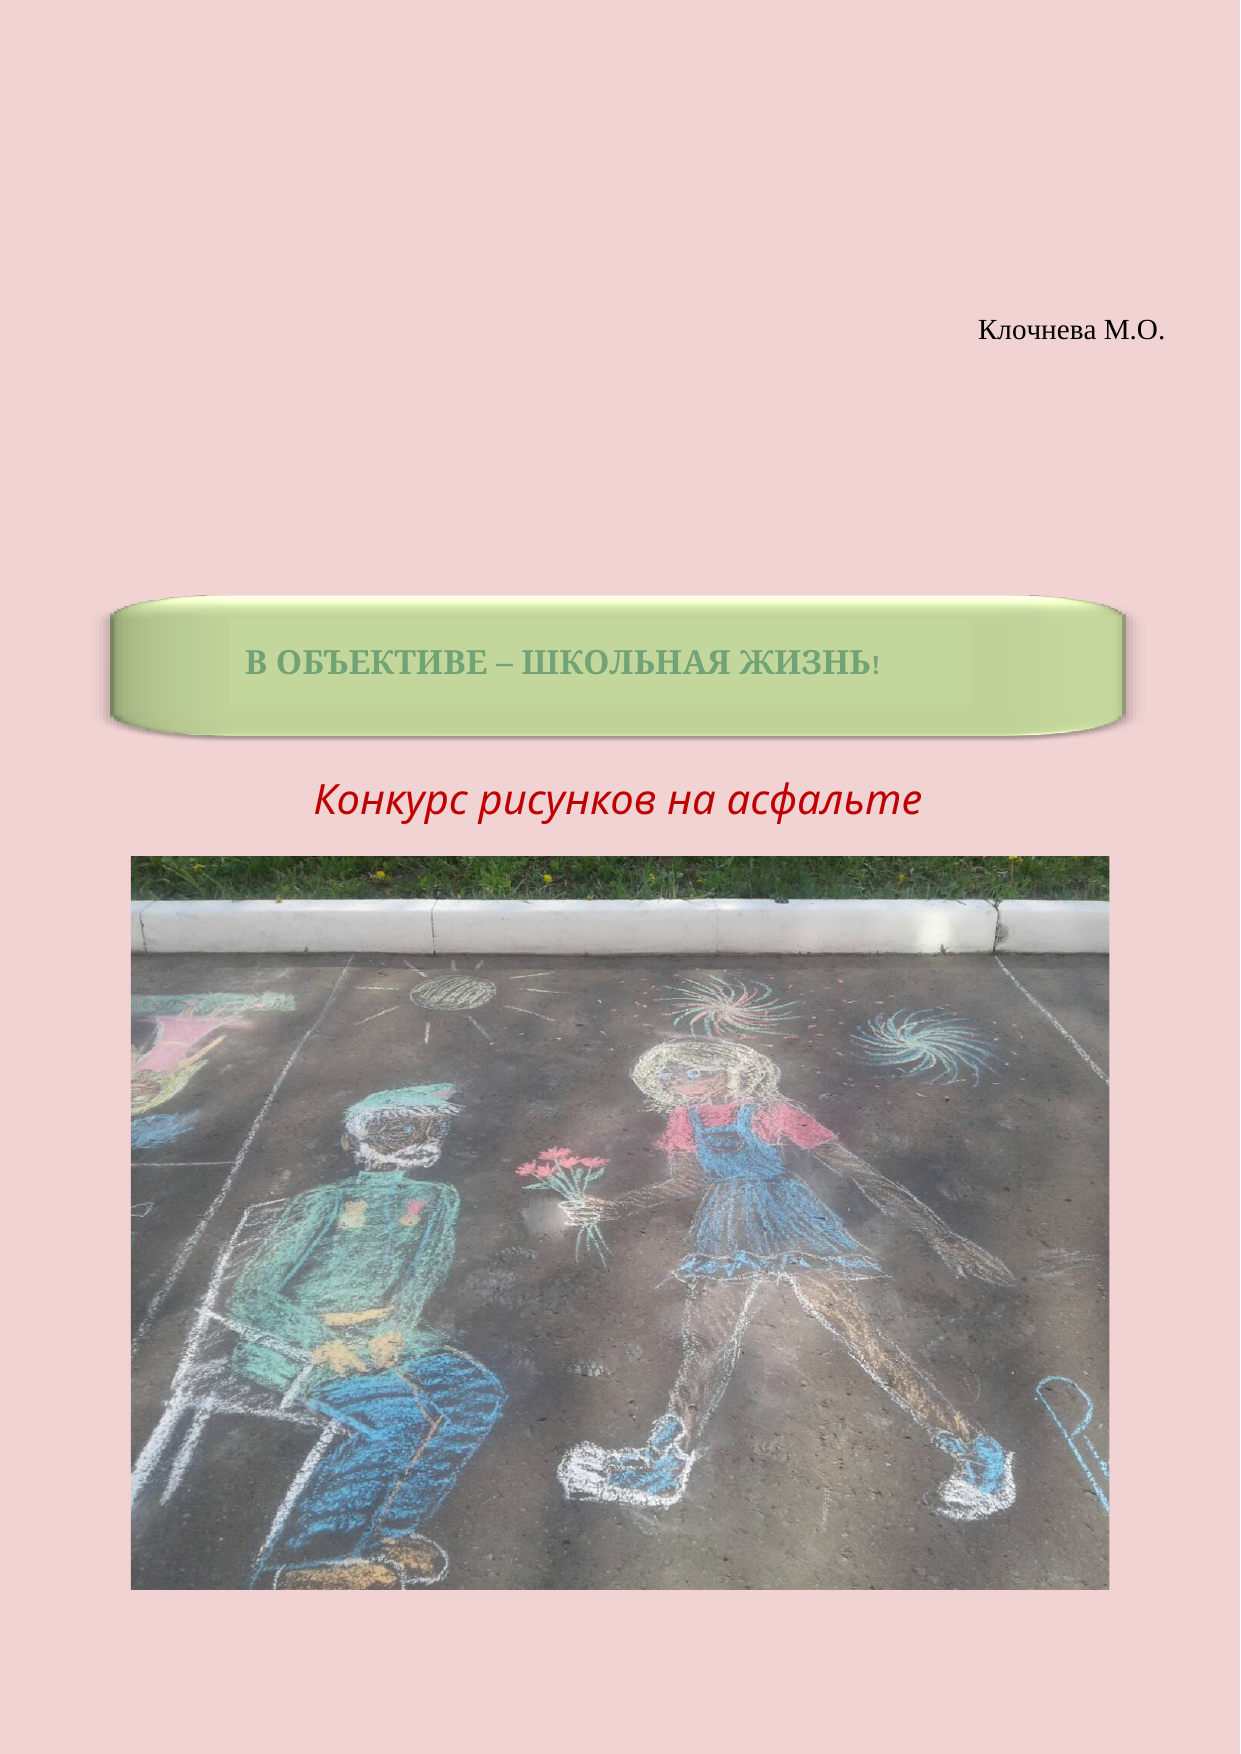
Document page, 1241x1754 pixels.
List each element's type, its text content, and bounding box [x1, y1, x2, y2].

text Клочнева М.О. [75, 312, 1165, 346]
text Конкурс рисунков на асфальте [75, 770, 1165, 827]
picture [130, 856, 1110, 1590]
picture [75, 591, 1158, 745]
